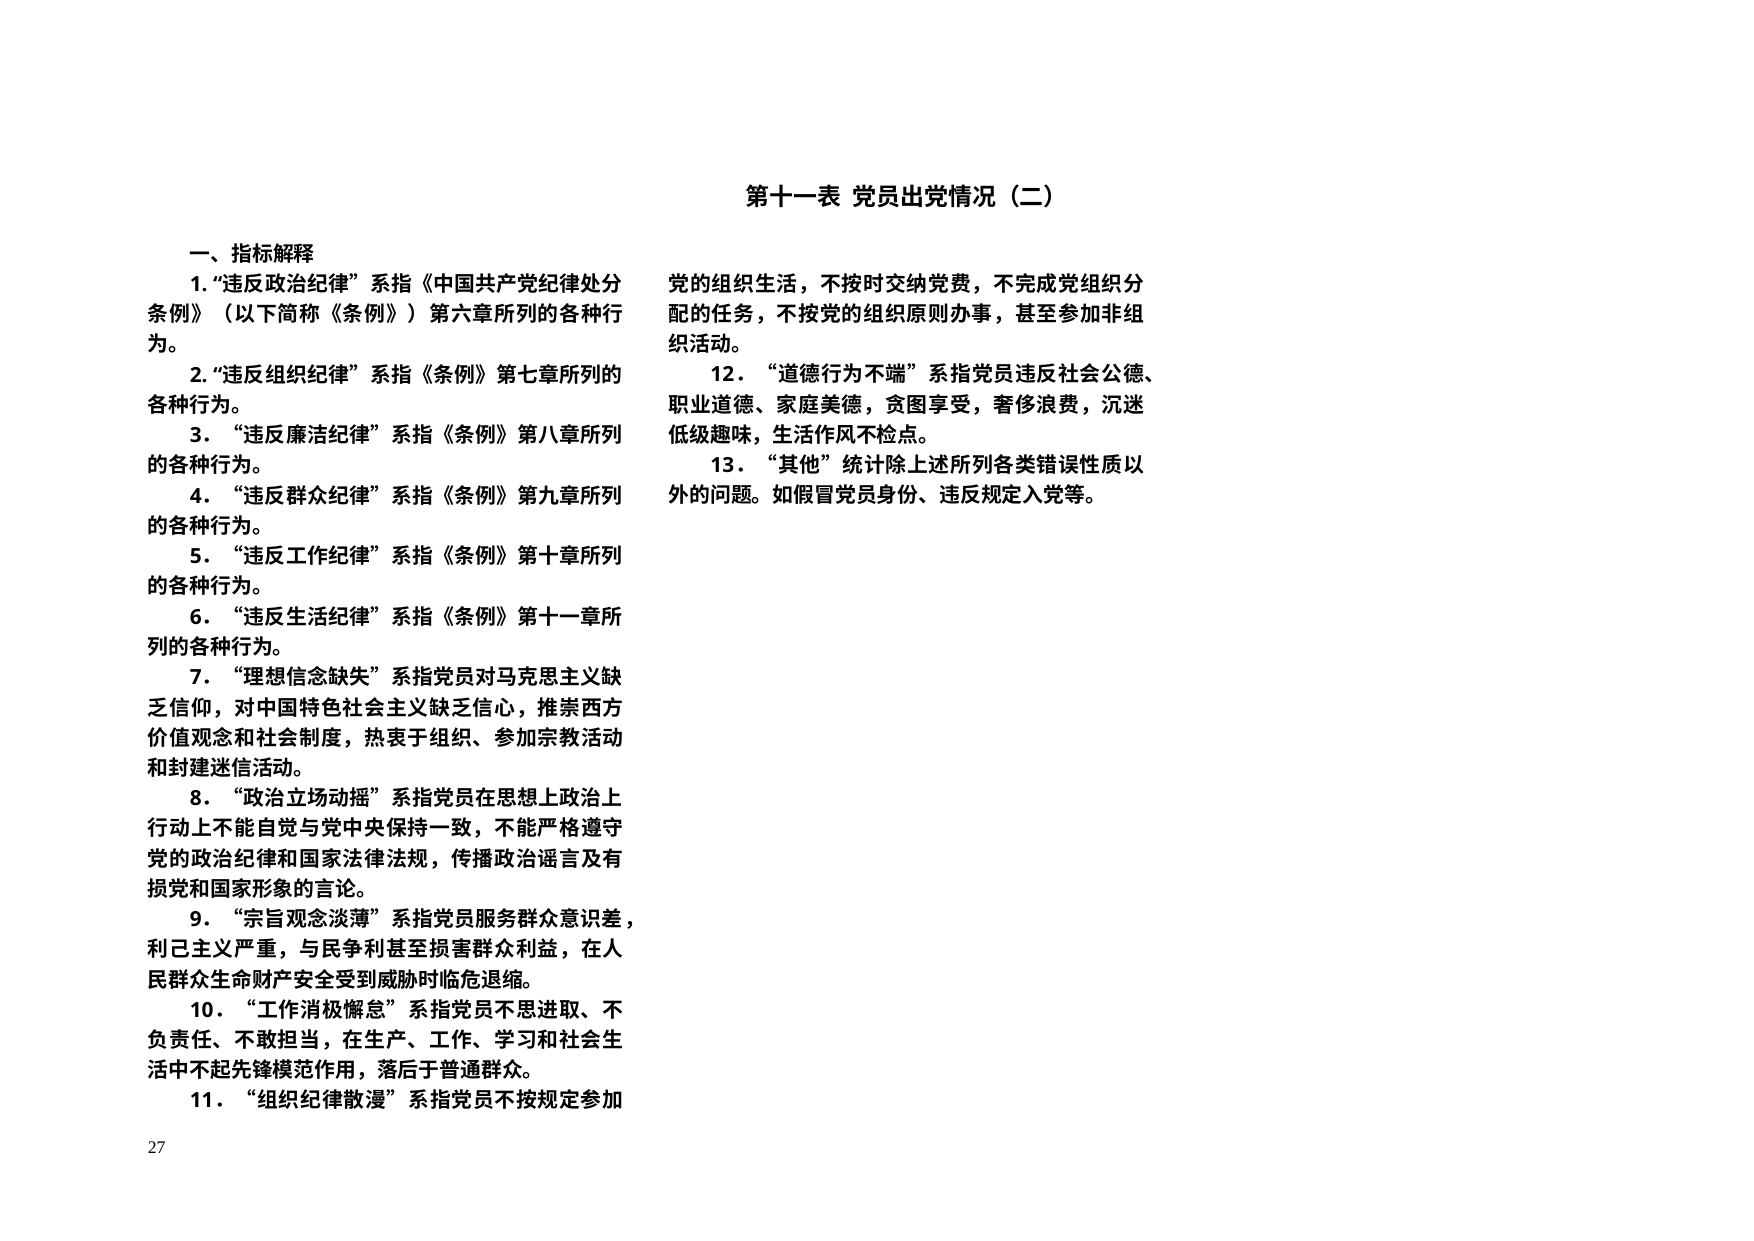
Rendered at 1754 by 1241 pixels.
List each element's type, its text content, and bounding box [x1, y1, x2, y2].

text 13．“其他”统计除上述所列各类错误性质以外的问题。如假冒党员身份、违反规定入党等。 [668, 448, 1144, 509]
text 7．“理想信念缺失”系指党员对马克思主义缺乏信仰，对中国特色社会主义缺乏信心，推崇西方价值观念和社会制度，热衷于组织、参加宗教活动和封建迷信活动。 [148, 660, 624, 781]
text 8．“政治立场动摇”系指党员在思想上政治上行动上不能自觉与党中央保持一致，不能严格遵守党的政治纪律和国家法律法规，传播政治谣言及有损党和国家形象的言论。 [148, 781, 624, 902]
text 5．“违反工作纪律”系指《条例》第十章所列的各种行为。 [148, 539, 624, 600]
text 4．“违反群众纪律”系指《条例》第九章所列的各种行为。 [148, 479, 624, 539]
text 9．“宗旨观念淡薄”系指党员服务群众意识差，利己主义严重，与民争利甚至损害群众利益，在人民群众生命财产安全受到威胁时临危退缩。 [148, 902, 624, 993]
text 3．“违反廉洁纪律”系指《条例》第八章所列的各种行为。 [148, 418, 624, 479]
text 10．“工作消极懈怠”系指党员不思进取、不负责任、不敢担当，在生产、工作、学习和社会生活中不起先锋模范作用，落后于普通群众。 [148, 993, 624, 1084]
text 11．“组织纪律散漫”系指党员不按规定参加党的组织生活，不按时交纳党费，不完成党组织分配的任务，不按党的组织原则办事，甚至参加非组织活动。 [148, 1084, 624, 1114]
text 第十一表 党员出党情况（二） [148, 177, 1665, 212]
text 11．“组织纪律散漫”系指党员不按规定参加党的组织生活，不按时交纳党费，不完成党组织分配的任务，不按党的组织原则办事，甚至参加非组织活动。 [668, 267, 1144, 358]
text 2. “违反组织纪律”系指《条例》第七章所列的各种行为。 [148, 358, 624, 418]
text 1. “违反政治纪律”系指《中国共产党纪律处分条例》（以下简称《条例》）第六章所列的各种行为。 [148, 267, 624, 358]
text 一、指标解释 [148, 237, 1665, 267]
text 12．“道德行为不端”系指党员违反社会公德、职业道德、家庭美德，贪图享受，奢侈浪费，沉迷低级趣味，生活作风不检点。 [668, 358, 1144, 448]
text 6．“违反生活纪律”系指《条例》第十一章所列的各种行为。 [148, 600, 624, 660]
